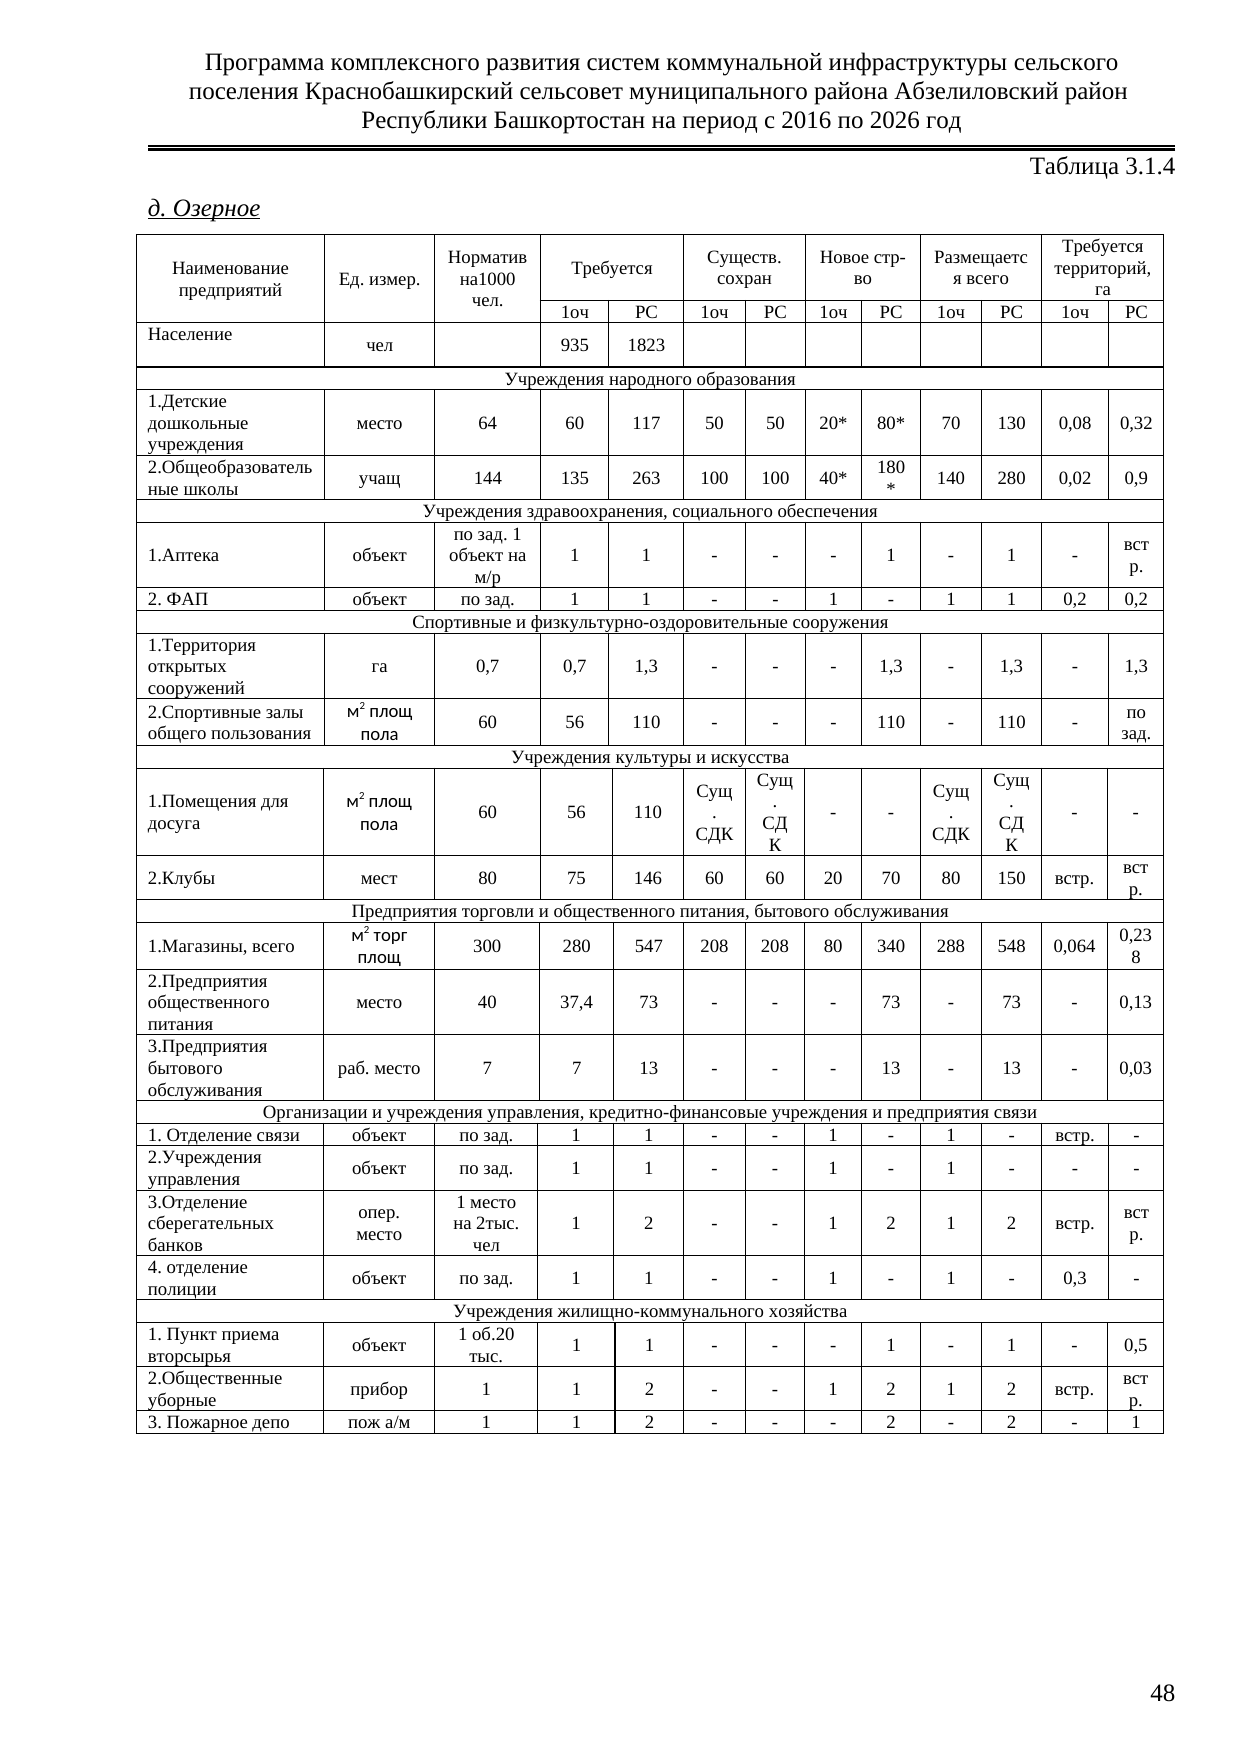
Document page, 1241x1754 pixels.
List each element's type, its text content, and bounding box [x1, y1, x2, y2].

table_cell 0,238 [1108, 923, 1163, 969]
table_cell 110 [982, 699, 1041, 745]
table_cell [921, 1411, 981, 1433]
table_cell место [324, 970, 434, 1034]
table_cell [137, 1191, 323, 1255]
table_cell 0,7 [435, 634, 540, 698]
table_cell м2 площ пола [325, 699, 434, 745]
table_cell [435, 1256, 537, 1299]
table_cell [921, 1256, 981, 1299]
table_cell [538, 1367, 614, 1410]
table_cell - [684, 588, 745, 610]
table_cell - [746, 1035, 804, 1100]
table_cell 1,3 [609, 634, 683, 698]
table_cell по зад. [435, 588, 540, 610]
table_cell 7 [435, 1035, 539, 1100]
table_cell 60 [684, 856, 745, 899]
table_cell 1оч [806, 301, 861, 322]
table_cell 1823 [609, 323, 683, 366]
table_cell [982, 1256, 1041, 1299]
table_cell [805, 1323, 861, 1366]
table_cell 7 [540, 1035, 613, 1100]
table_cell 50 [684, 390, 745, 455]
table_header Наименование предприятий [137, 235, 324, 322]
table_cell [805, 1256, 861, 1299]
table_cell Учреждения культуры и искусства [137, 746, 1163, 768]
table_cell 180* [862, 456, 920, 499]
table_cell - [805, 1035, 861, 1100]
table_cell 2. ФАП [137, 588, 324, 610]
table_cell 3.Предприятия бытового обслуживания [137, 1035, 323, 1100]
table_cell 1.Помещения для досуга [137, 769, 323, 855]
table_cell Учреждения здравоохранения, социального обеспечения [137, 500, 1163, 522]
table_cell - [1042, 970, 1107, 1034]
table_cell по зад. 1 объект на м/р [435, 523, 540, 587]
table_cell 13 [982, 1035, 1041, 1100]
table_cell 56 [541, 769, 612, 855]
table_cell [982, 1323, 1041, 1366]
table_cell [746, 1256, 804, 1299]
table_cell 13 [614, 1035, 683, 1100]
table_cell 1оч [1042, 301, 1108, 322]
table_cell 75 [541, 856, 612, 899]
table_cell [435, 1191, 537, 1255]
table_cell место [325, 390, 434, 455]
table_header Ед. измер. [325, 235, 434, 322]
table_cell 1оч [684, 301, 745, 322]
table_cell 1,3 [1109, 634, 1163, 698]
table_cell - [921, 1035, 981, 1100]
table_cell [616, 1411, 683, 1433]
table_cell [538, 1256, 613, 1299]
table_cell Спортивные и физкультурно-оздоровительные сооружения [137, 611, 1163, 632]
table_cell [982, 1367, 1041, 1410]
table_cell 1 [614, 1124, 683, 1145]
table_cell объект [324, 1124, 434, 1145]
table_cell - [805, 970, 861, 1034]
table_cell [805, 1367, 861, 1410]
table_cell 100 [684, 456, 745, 499]
table_cell [921, 323, 981, 366]
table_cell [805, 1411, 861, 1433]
table_cell 1оч [921, 301, 981, 322]
table_header Требуется [541, 235, 683, 300]
table_cell 130 [982, 390, 1041, 455]
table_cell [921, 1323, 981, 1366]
table_cell [435, 323, 540, 366]
table_cell - [982, 1146, 1041, 1189]
table_cell 0,2 [1109, 588, 1163, 610]
table_cell встр. [1042, 1124, 1108, 1145]
table_cell 1 [538, 1124, 613, 1145]
table_cell 80 [921, 856, 981, 899]
table_cell 0,9 [1109, 456, 1163, 499]
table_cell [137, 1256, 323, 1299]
table_cell 1 [614, 1146, 683, 1189]
table_cell 547 [614, 923, 683, 969]
table_cell объект [324, 1146, 434, 1189]
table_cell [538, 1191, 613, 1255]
table_cell 70 [862, 856, 920, 899]
table_cell встр. [1042, 856, 1107, 899]
table_cell - [862, 1124, 920, 1145]
table_cell - [684, 699, 745, 745]
table_cell Сущ. СДК [982, 769, 1041, 855]
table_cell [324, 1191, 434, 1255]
table_cell 1оч [541, 301, 608, 322]
table_cell 1 [538, 1146, 613, 1189]
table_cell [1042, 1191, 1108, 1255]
table_cell встр. [1109, 523, 1163, 587]
table_cell 2.Учреждения управления [137, 1146, 323, 1189]
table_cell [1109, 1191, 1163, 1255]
table_cell - [746, 1124, 804, 1145]
table_cell 40* [806, 456, 861, 499]
table_cell 1 [982, 523, 1041, 587]
table_cell Сущ. СДК [684, 769, 745, 855]
table_cell 80* [862, 390, 920, 455]
table_cell 73 [614, 970, 683, 1034]
table_cell 1 [862, 523, 920, 587]
table_cell м2 площ пола [324, 769, 434, 855]
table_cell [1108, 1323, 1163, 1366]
table_cell 20* [806, 390, 861, 455]
table_cell - [1042, 1035, 1107, 1100]
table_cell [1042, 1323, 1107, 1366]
table_cell мест [324, 856, 434, 899]
table_cell 144 [435, 456, 540, 499]
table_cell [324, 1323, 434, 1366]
table_cell - [862, 769, 920, 855]
table_cell [1042, 323, 1108, 366]
table_cell 935 [541, 323, 608, 366]
table_cell Население [137, 323, 324, 366]
table_cell - [1042, 634, 1108, 698]
table_cell 340 [862, 923, 920, 969]
table_header Размещается всего [921, 235, 1041, 300]
table_cell 0,2 [1042, 588, 1108, 610]
table_header Норматив на1000 чел. [435, 235, 540, 322]
table_cell 1 [541, 523, 608, 587]
table_cell [746, 323, 805, 366]
table_cell 2.Спортивные залы общего пользования [137, 699, 324, 745]
table_cell - [921, 699, 981, 745]
table_cell - [806, 634, 861, 698]
table_cell 1.Детские дошкольные учреждения [137, 390, 324, 455]
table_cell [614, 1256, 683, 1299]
table_cell - [862, 588, 920, 610]
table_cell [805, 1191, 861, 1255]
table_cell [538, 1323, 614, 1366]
table_cell 1 [921, 588, 981, 610]
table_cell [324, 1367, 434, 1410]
table_cell 20 [805, 856, 861, 899]
table_cell по зад. [1109, 699, 1163, 745]
table_cell 300 [435, 923, 539, 969]
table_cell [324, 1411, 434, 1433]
table_cell - [684, 1146, 745, 1189]
table_cell учащ [325, 456, 434, 499]
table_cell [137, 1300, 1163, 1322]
table_cell Организации и учреждения управления, кредитно-финансовые учреждения и предприятия связи [137, 1101, 1163, 1123]
table_cell - [1042, 769, 1107, 855]
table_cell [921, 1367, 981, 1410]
table_cell РС [982, 301, 1041, 322]
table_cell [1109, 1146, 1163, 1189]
table_cell - [805, 769, 861, 855]
table_cell 1 [805, 1124, 861, 1145]
table_cell 0,32 [1109, 390, 1163, 455]
table_cell - [746, 588, 805, 610]
table_cell - [1042, 699, 1108, 745]
table_cell РС [862, 301, 920, 322]
table_cell [684, 323, 745, 366]
table_cell 1.Территория открытых сооружений [137, 634, 324, 698]
table_cell [982, 323, 1041, 366]
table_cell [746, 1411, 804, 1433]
table_cell 80 [805, 923, 861, 969]
table_cell 1 [805, 1146, 861, 1189]
table_cell 60 [435, 769, 540, 855]
table_cell 150 [982, 856, 1041, 899]
table_cell 0,7 [541, 634, 608, 698]
table_cell по зад. [435, 1146, 537, 1189]
table_cell - [746, 523, 805, 587]
table_cell 1.Аптека [137, 523, 324, 587]
table_cell 73 [862, 970, 920, 1034]
table_cell 1 [982, 588, 1041, 610]
table_cell - [921, 634, 981, 698]
table_cell 1 [806, 588, 861, 610]
table_cell Предприятия торговли и общественного питания, бытового обслуживания [137, 900, 1163, 922]
table_cell - [746, 699, 805, 745]
table_cell 1 [541, 588, 608, 610]
table_cell 1 [921, 1146, 981, 1189]
table_cell раб. место [324, 1035, 434, 1100]
table_cell 140 [921, 456, 981, 499]
table_cell 0,064 [1042, 923, 1107, 969]
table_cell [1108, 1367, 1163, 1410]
table_cell Учреждения народного образования [137, 368, 1163, 389]
table_cell встр. [1108, 856, 1163, 899]
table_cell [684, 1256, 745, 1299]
table_cell Сущ. СДК [746, 769, 804, 855]
table_cell - [982, 1124, 1041, 1145]
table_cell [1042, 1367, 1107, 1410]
table_cell - [684, 970, 745, 1034]
table_cell - [806, 523, 861, 587]
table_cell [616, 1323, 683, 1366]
text д. Озерное [148, 193, 1175, 221]
table_cell - [684, 523, 745, 587]
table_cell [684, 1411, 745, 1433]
table_cell 1 [609, 588, 683, 610]
table_cell 80 [435, 856, 540, 899]
table_cell [862, 323, 920, 366]
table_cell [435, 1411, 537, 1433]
table_cell 548 [982, 923, 1041, 969]
table_cell 146 [613, 856, 683, 899]
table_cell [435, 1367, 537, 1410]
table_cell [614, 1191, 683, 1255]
table_cell - [1042, 523, 1108, 587]
table_cell 60 [435, 699, 540, 745]
table_cell 0,03 [1108, 1035, 1163, 1100]
table_cell - [684, 1124, 745, 1145]
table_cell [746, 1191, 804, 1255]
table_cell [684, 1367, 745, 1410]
table_cell 40 [435, 970, 539, 1034]
table_cell 1,3 [982, 634, 1041, 698]
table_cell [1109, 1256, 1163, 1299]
table_cell - [684, 634, 745, 698]
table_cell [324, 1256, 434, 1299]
table_cell объект [325, 523, 434, 587]
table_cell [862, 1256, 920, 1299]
table_cell объект [325, 588, 434, 610]
table_cell РС [746, 301, 805, 322]
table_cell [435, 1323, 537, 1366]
table_cell 100 [746, 456, 805, 499]
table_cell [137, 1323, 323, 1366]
table_cell Сущ. СДК [921, 769, 981, 855]
table_cell - [921, 970, 981, 1034]
table_cell 70 [921, 390, 981, 455]
table_cell 1 [609, 523, 683, 587]
table_cell - [1042, 1146, 1108, 1189]
table_cell 60 [541, 390, 608, 455]
text Таблица 3.1.4 [148, 151, 1175, 180]
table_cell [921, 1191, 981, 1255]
table_header Требуется территорий, га [1042, 235, 1163, 300]
table_cell - [1109, 1124, 1163, 1145]
table_cell 1,3 [862, 634, 920, 698]
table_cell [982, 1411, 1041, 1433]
table_cell 1. Отделение связи [137, 1124, 323, 1145]
table_cell 50 [746, 390, 805, 455]
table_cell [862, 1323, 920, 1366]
table_cell 2.Клубы [137, 856, 323, 899]
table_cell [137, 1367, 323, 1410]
table_cell - [746, 1146, 804, 1189]
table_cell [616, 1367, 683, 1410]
table_cell 110 [862, 699, 920, 745]
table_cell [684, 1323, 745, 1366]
table_cell 288 [921, 923, 981, 969]
table_cell 0,13 [1108, 970, 1163, 1034]
table_cell РС [609, 301, 683, 322]
table_cell чел [325, 323, 434, 366]
table_cell [806, 323, 861, 366]
table_header Новое стр-во [806, 235, 920, 300]
table_cell 208 [684, 923, 745, 969]
table_cell - [746, 970, 804, 1034]
table_cell 263 [609, 456, 683, 499]
table_cell 64 [435, 390, 540, 455]
table_cell га [325, 634, 434, 698]
table_cell 13 [862, 1035, 920, 1100]
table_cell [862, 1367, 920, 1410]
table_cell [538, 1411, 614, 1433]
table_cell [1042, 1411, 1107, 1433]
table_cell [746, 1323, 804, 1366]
table_cell по зад. [435, 1124, 537, 1145]
table_cell 110 [609, 699, 683, 745]
table_cell 208 [746, 923, 804, 969]
table_cell 0,02 [1042, 456, 1108, 499]
table_cell 37,4 [540, 970, 613, 1034]
table_cell - [746, 634, 805, 698]
table_cell 280 [982, 456, 1041, 499]
table_cell РС [1109, 301, 1163, 322]
table_cell 2.Предприятия общественного питания [137, 970, 323, 1034]
table_cell м2 торг площ [324, 923, 434, 969]
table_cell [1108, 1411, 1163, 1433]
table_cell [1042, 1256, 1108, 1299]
table_cell - [921, 523, 981, 587]
table_cell 1.Магазины, всего [137, 923, 323, 969]
table_cell [1109, 323, 1163, 366]
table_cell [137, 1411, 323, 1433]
table_cell 280 [540, 923, 613, 969]
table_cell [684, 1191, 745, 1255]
table_cell 1 [921, 1124, 981, 1145]
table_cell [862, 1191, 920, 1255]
table_cell 117 [609, 390, 683, 455]
table_header Существ. сохран [684, 235, 805, 300]
table_cell 110 [613, 769, 683, 855]
table_cell 56 [541, 699, 608, 745]
table_cell - [1108, 769, 1163, 855]
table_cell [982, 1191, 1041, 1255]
table_cell 60 [746, 856, 804, 899]
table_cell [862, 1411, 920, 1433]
table_cell - [806, 699, 861, 745]
table_cell 73 [982, 970, 1041, 1034]
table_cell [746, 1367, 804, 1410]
table_cell 135 [541, 456, 608, 499]
table_cell 0,08 [1042, 390, 1108, 455]
table_cell 2.Общеобразовательные школы [137, 456, 324, 499]
table_cell - [862, 1146, 920, 1189]
table_cell - [684, 1035, 745, 1100]
